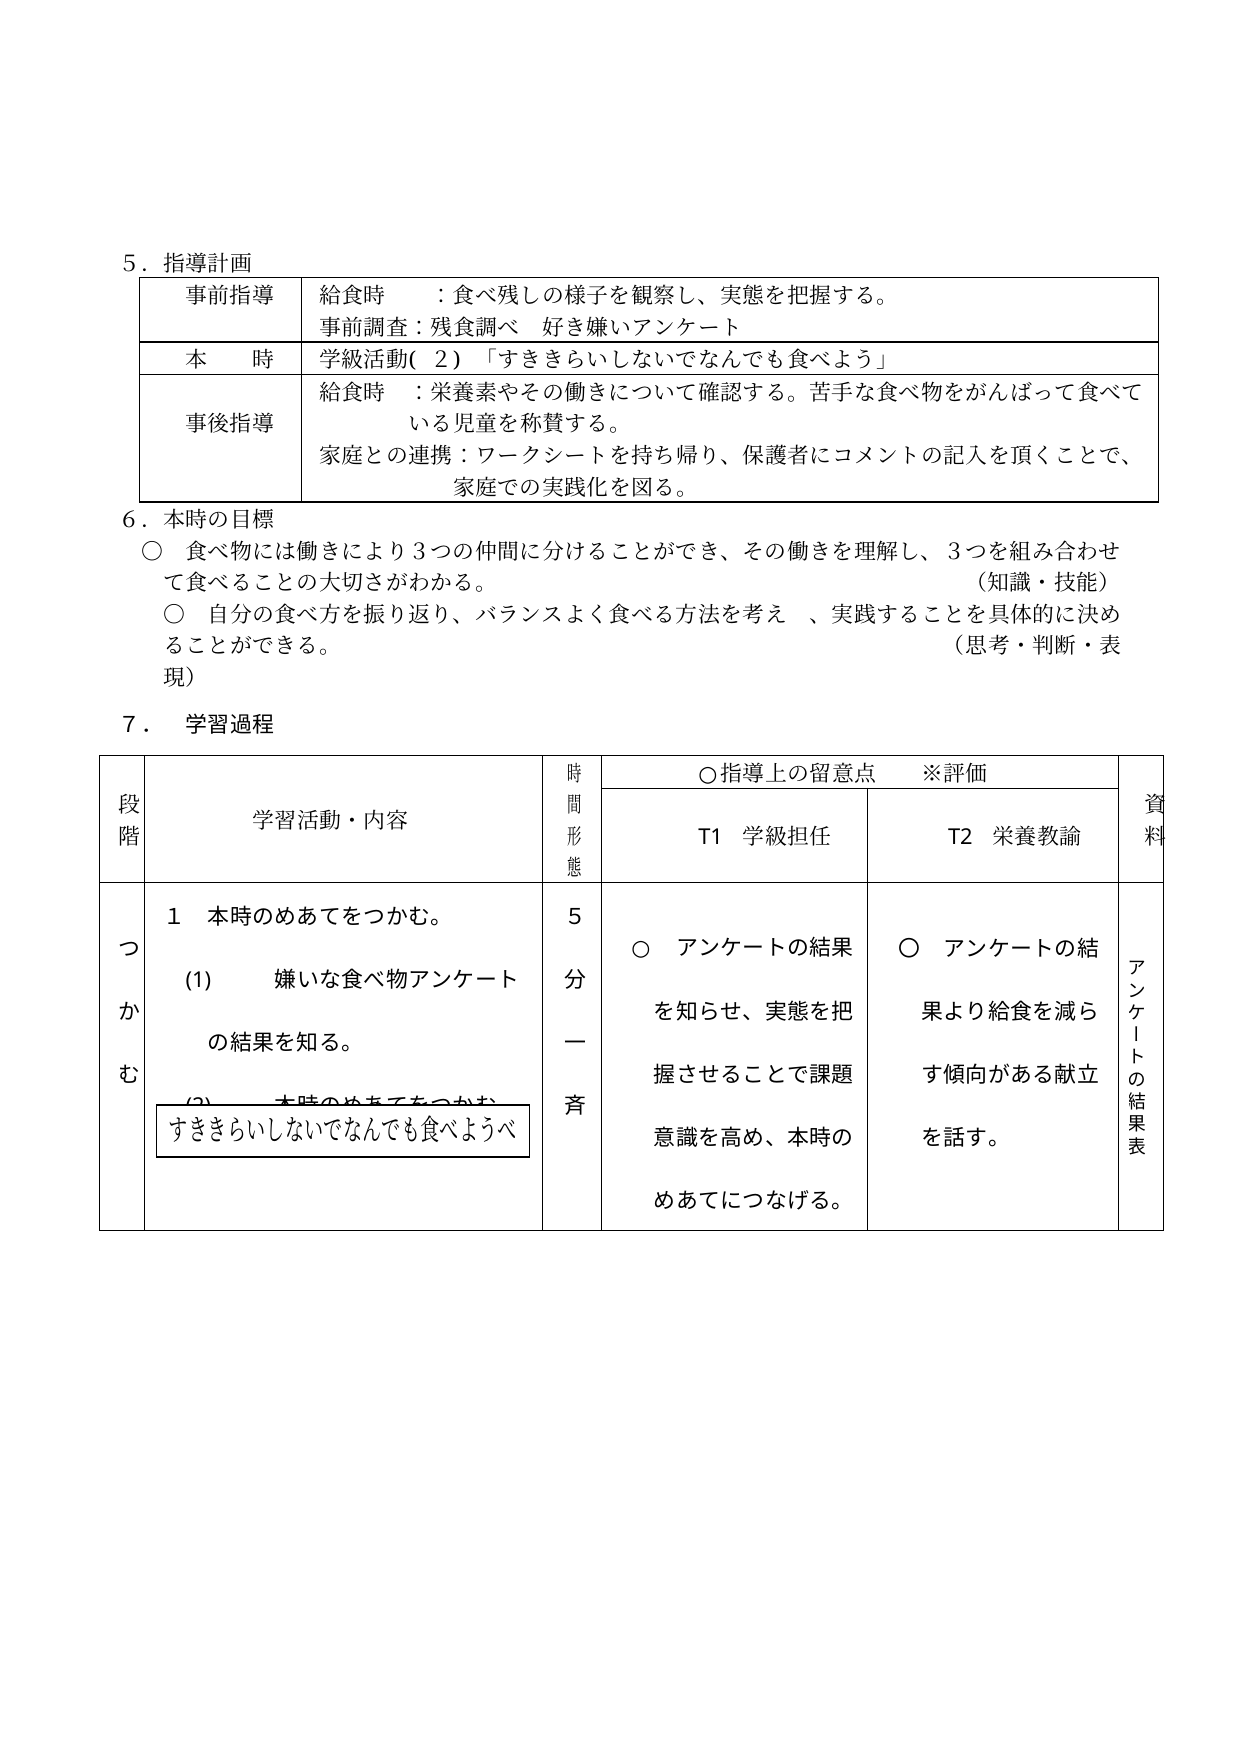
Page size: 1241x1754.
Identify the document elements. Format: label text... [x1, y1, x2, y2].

text 〇 自分の食べ方を振り返り、バランスよく食べる方法を考え、実践することを具体的に決めることができる。 （思考・判断・表現） [130, 597, 1122, 692]
table_header 給食時 ：食べ残しの様子を観察し、実態を把握する。 事前調査：残食調べ 好き嫌いアンケート [302, 278, 1158, 341]
table_header ○指導上の留意点 ※評価 [602, 756, 1118, 787]
table_cell 給食時 ：栄養素やその働きについて確認する。苦手な食べ物をがんばって食べている児童を称賛する。 家庭との連携：ワークシートを持ち帰り、保護者にコメントの記入を頂くことで、家庭での実践化を図る。 [302, 375, 1158, 501]
table_cell つかむ [100, 883, 144, 1230]
table_header 時間 形態 [543, 756, 601, 882]
text ５．指導計画 [118, 246, 1122, 277]
text ６．本時の目標 [118, 502, 1122, 534]
table_cell １ 本時のめあてをつかむ。 (1) 嫌いな食べ物アンケートの結果を知る。 (2) 本時のめあてをつかむ。 [145, 883, 542, 1230]
table_cell 学級活動(２)「すききらいしないでなんでも食べよう」 [302, 343, 1158, 374]
table_cell 事後指導 [140, 375, 301, 501]
table_header 学習活動・内容 [145, 756, 542, 882]
text 〇 食べ物には働きにより３つの仲間に分けることができ、その働きを理解し、３つを組み合わせて食べることの大切さがわかる。 （知識・技能） [141, 534, 1122, 597]
table_header 段階 [100, 756, 144, 882]
table_cell T1学級担任 [602, 789, 867, 882]
table_cell ５分 一斉 [543, 883, 601, 1230]
table_header 資料 [1119, 756, 1163, 882]
table_cell 本 時 [140, 343, 301, 374]
table_cell T2栄養教諭 [868, 789, 1118, 882]
text ７． 学習過程 [118, 692, 1122, 755]
table_header 事前指導 [140, 278, 301, 341]
table_cell ○ アンケートの結果を知らせ、実態を把握させることで課題意識を高め、本時のめあてにつなげる。 [602, 883, 867, 1230]
table_cell アンケートの結果表 [1119, 883, 1163, 1230]
table_cell 〇 アンケートの結果より給食を減らす傾向がある献立を話す。 [868, 883, 1118, 1230]
